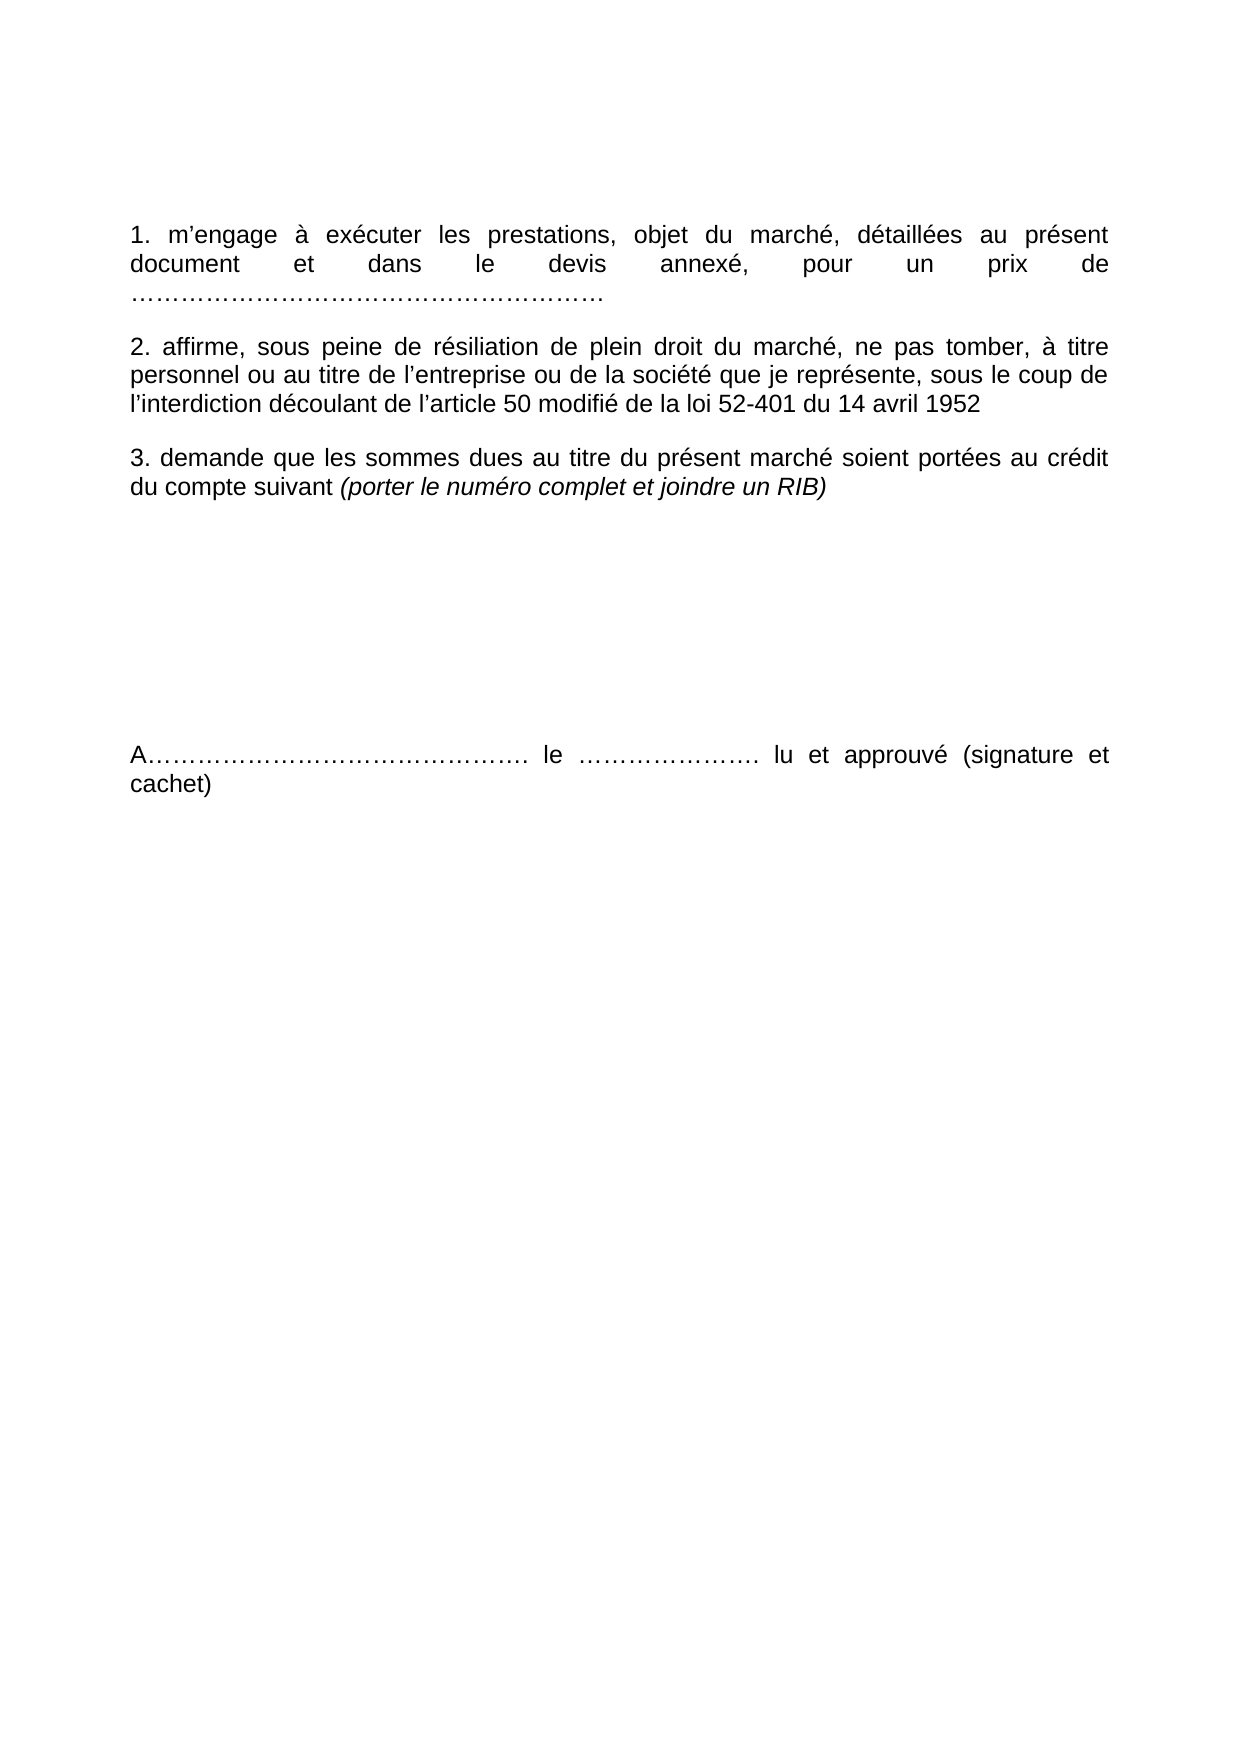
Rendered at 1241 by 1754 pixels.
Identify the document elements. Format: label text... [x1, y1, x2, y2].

text 3. demande que les sommes dues au titre du présent marché soient portées au crédit du compte suivant (porter le numéro complet et joindre un RIB) [130, 443, 1110, 500]
text 1. m’engage à exécuter les prestations, objet du marché, détaillées au présent document et dans le devis annexé, pour un prix de ………………………………………………… [130, 220, 1110, 307]
text A………………………………………. le …………………. lu et approuvé (signature et cachet) [130, 740, 1110, 798]
text 2. affirme, sous peine de résiliation de plein droit du marché, ne pas tomber, à titre personnel ou au titre de l’entreprise ou de la société que je représente, sous le coup de l’interdiction découlant de l’article 50 modifié de la loi 52-401 du 14 avril 1952 [130, 332, 1110, 418]
